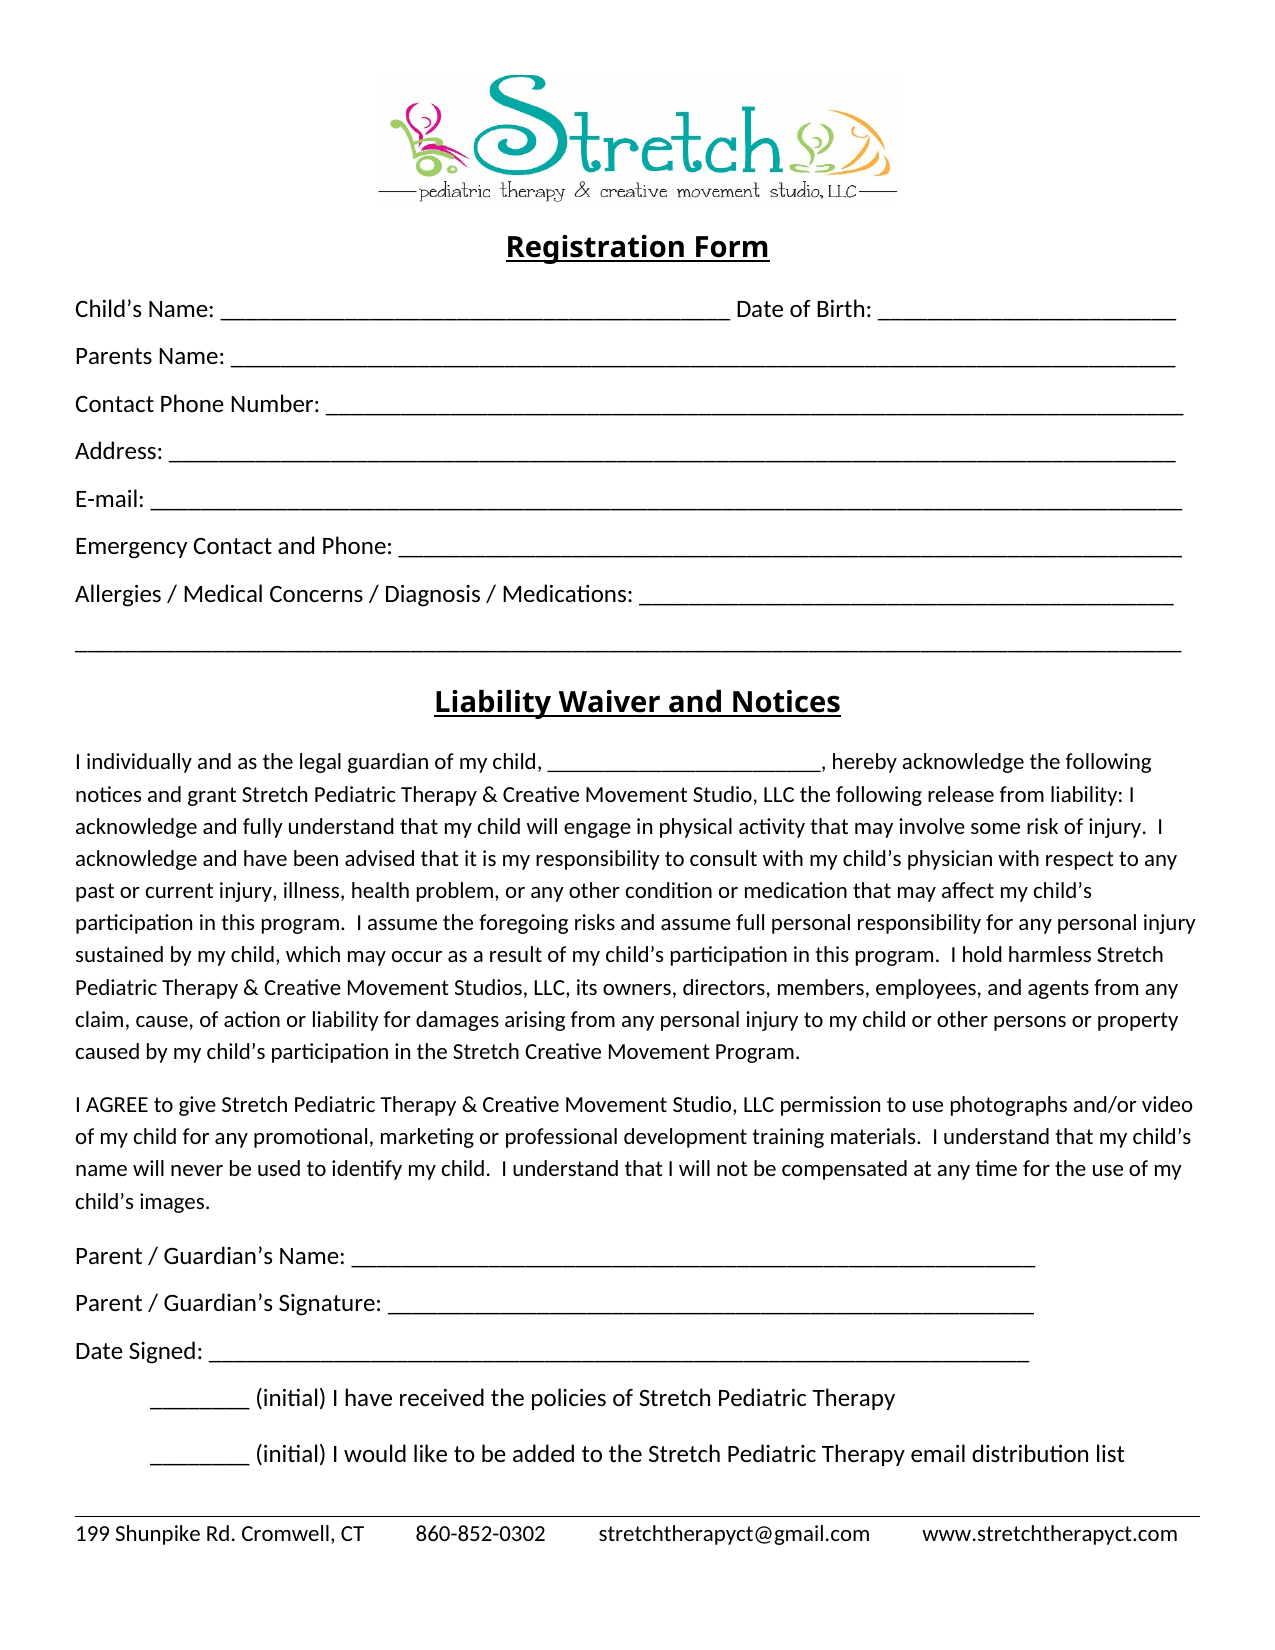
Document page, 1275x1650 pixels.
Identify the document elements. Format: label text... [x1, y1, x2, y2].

text _________________________________________________________________________________________ [75, 625, 1200, 656]
text Parents Name: ____________________________________________________________________________ [75, 340, 1200, 371]
text E-mail: ___________________________________________________________________________________ [75, 483, 1200, 513]
text Child’s Name: _________________________________________ Date of Birth: ________________________ [75, 293, 1200, 323]
text Parent / Guardian’s Signature: ____________________________________________________ [75, 1287, 1200, 1318]
text I individually and as the legal guardian of my child, ________________________, hereby acknowledge the following notices and grant Stretch Pediatric Therapy & Creative Movement Studio, LLC the following release from liability: I acknowledge and fully understand that my child will engage in physical activity that may involve some risk of injury. I acknowledge and have been advised that it is my responsibility to consult with my child’s physician with respect to any past or current injury, illness, health problem, or any other condition or medication that may affect my child’s participation in this program. I assume the foregoing risks and assume full personal responsibility for any personal injury sustained by my child, which may occur as a result of my child’s participation in this program. I hold harmless Stretch Pediatric Therapy & Creative Movement Studios, LLC, its owners, directors, members, employees, and agents from any claim, cause, of action or liability for damages arising from any personal injury to my child or other persons or property caused by my child’s participation in the Stretch Creative Movement Program. [75, 747, 1200, 1065]
text Registration Form [75, 226, 1200, 266]
text Date Signed: __________________________________________________________________ [75, 1335, 1200, 1365]
text Parent / Guardian’s Name: _______________________________________________________ [75, 1240, 1200, 1270]
text Allergies / Medical Concerns / Diagnosis / Medications: ___________________________________________ [75, 578, 1200, 608]
text Liability Waiver and Notices [75, 681, 1200, 721]
text Address: _________________________________________________________________________________ [75, 435, 1200, 466]
text Contact Phone Number: _____________________________________________________________________ [75, 388, 1200, 418]
text I AGREE to give Stretch Pediatric Therapy & Creative Movement Studio, LLC permission to use photographs and/or video of my child for any promotional, marketing or professional development training materials. I understand that my child’s name will never be used to identify my child. I understand that I will not be compensated at any time for the use of my child’s images. [75, 1090, 1200, 1215]
text ________ (initial) I would like to be added to the Stretch Pediatric Therapy email distribution list [150, 1438, 1200, 1469]
text Emergency Contact and Phone: _______________________________________________________________ [75, 530, 1191, 561]
text ________ (initial) I have received the policies of Stretch Pediatric Therapy [150, 1382, 1200, 1413]
picture [377, 75, 898, 202]
